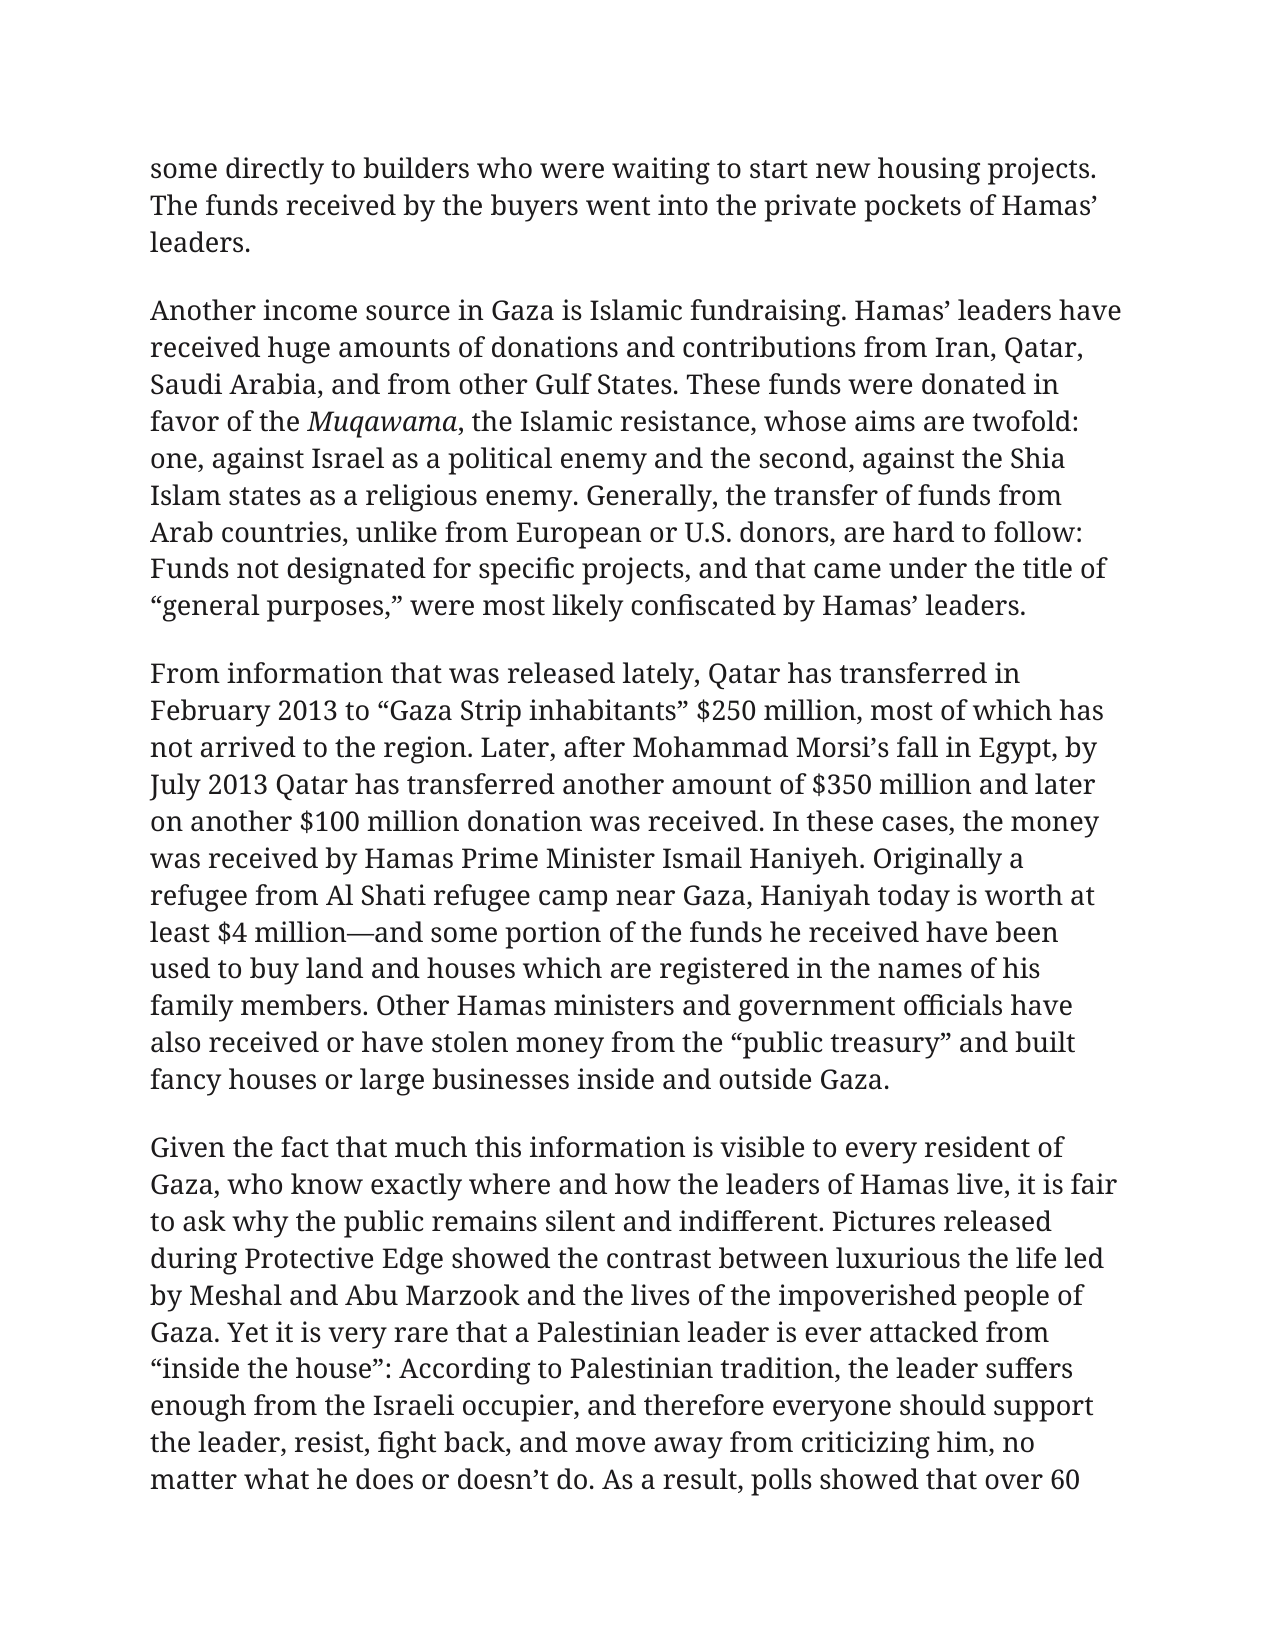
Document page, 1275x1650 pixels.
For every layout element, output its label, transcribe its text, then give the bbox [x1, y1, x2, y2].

text From information that was released lately, Qatar has transferred in February 2013 to “Gaza Strip inhabitants” $250 million, most of which has not arrived to the region. Later, after Mohammad Morsi’s fall in Egypt, by July 2013 Qatar has transferred another amount of $350 million and later on another $100 million donation was received. In these cases, the money was received by Hamas Prime Minister Ismail Haniyeh. Originally a refugee from Al Shati refugee camp near Gaza, Haniyah today is worth at least $4 million—and some portion of the funds he received have been used to buy land and houses which are registered in the names of his family members. Other Hamas ministers and government officials have also received or have stolen money from the “public treasury” and built fancy houses or large businesses inside and outside Gaza. [150, 655, 1125, 1097]
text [150, 1129, 1125, 1497]
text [150, 150, 1125, 261]
text Another income source in Gaza is Islamic fundraising. Hamas’ leaders have received huge amounts of donations and contributions from Iran, Qatar, Saudi Arabia, and from other Gulf States. These funds were donated in favor of the Muqawama, the Islamic resistance, whose aims are twofold: one, against Israel as a political enemy and the second, against the Shia Islam states as a religious enemy. Generally, the transfer of funds from Arab countries, unlike from European or U.S. donors, are hard to follow: Funds not designated for specific projects, and that came under the title of “general purposes,” were most likely confiscated by Hamas’ leaders. [150, 292, 1125, 624]
